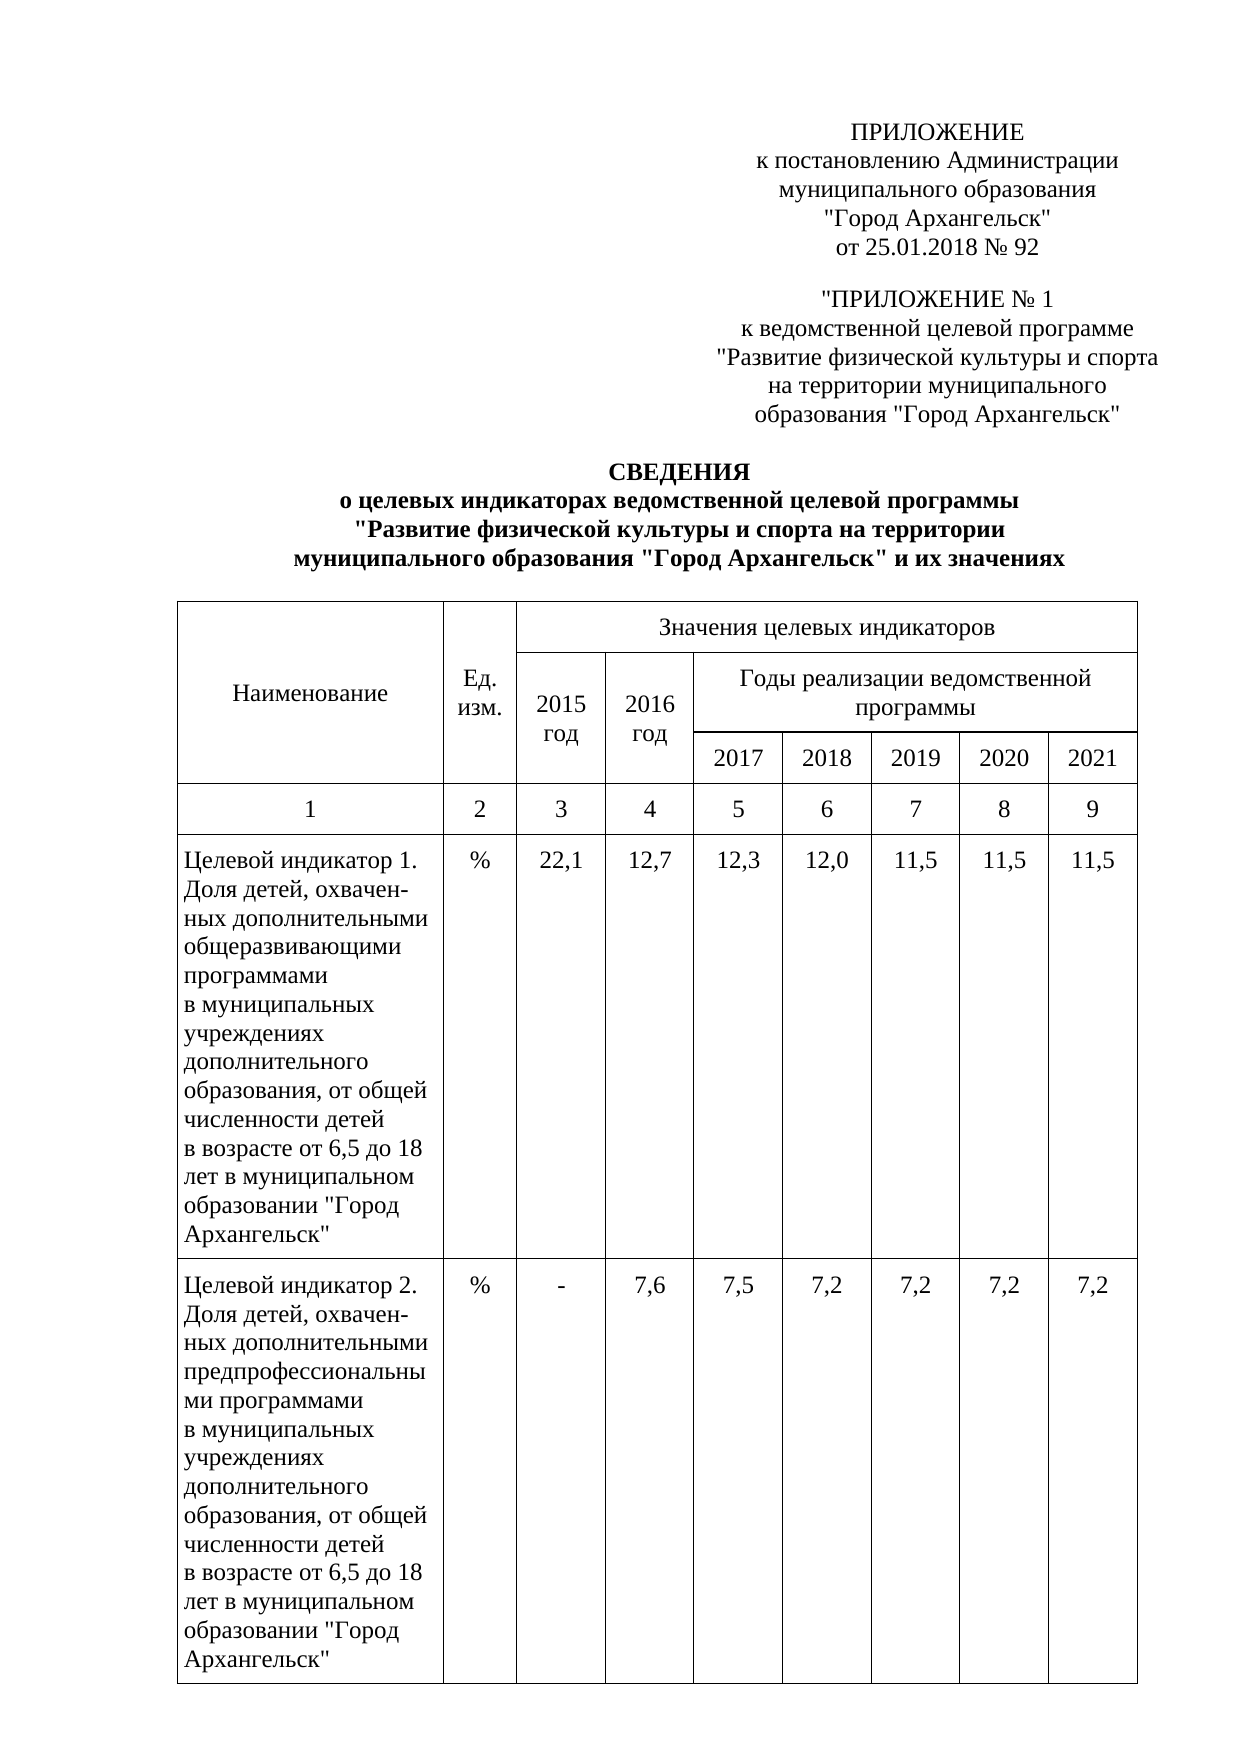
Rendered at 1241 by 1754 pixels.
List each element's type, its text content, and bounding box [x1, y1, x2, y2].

table_cell 1 [178, 784, 443, 833]
text к ведомственной целевой программе [693, 313, 1181, 342]
text образования "Город Архангельск" [693, 399, 1181, 428]
table_header Значения целевых индикаторов [517, 602, 1137, 652]
table_header Ед. изм. [444, 602, 516, 782]
table_cell 8 [960, 784, 1048, 833]
table_cell 6 [783, 784, 871, 833]
table_cell 12,7 [606, 835, 693, 1258]
table_cell 7,2 [960, 1259, 1048, 1683]
text "Развитие физической культуры и спорта на территории [177, 514, 1181, 543]
table_cell % [444, 1259, 516, 1683]
table_cell Целевой индикатор 2. Доля детей, охвачен-ных дополнительными предпрофессиональными программами в муниципальных учреждениях дополнительного образования, от общей численности детей в возрасте от 6,5 до 18 лет в муниципальном образовании "Город Архангельск" [178, 1259, 443, 1683]
table_cell 7,6 [606, 1259, 693, 1683]
table_cell 3 [517, 784, 605, 833]
table_cell 11,5 [960, 835, 1048, 1258]
text "Развитие физической культуры и спорта [693, 342, 1181, 371]
table_cell 12,0 [783, 835, 871, 1258]
table_cell 2 [444, 784, 516, 833]
text СВЕДЕНИЯ [177, 457, 1181, 486]
table_header Наименование [178, 602, 443, 782]
table_cell 2020 [960, 733, 1048, 782]
table_cell 11,5 [872, 835, 959, 1258]
table_cell Целевой индикатор 1. Доля детей, охвачен-ных дополнительными общеразвивающими программами в муниципальных учреждениях дополнительного образования, от общей численности детей в возрасте от 6,5 до 18 лет в муниципальном образовании "Город Архангельск" [178, 835, 443, 1258]
table_cell 7,5 [694, 1259, 782, 1683]
table_cell 2019 [872, 733, 959, 782]
table_cell % [444, 835, 516, 1258]
text на территории муниципального [693, 371, 1181, 399]
text к постановлению Администрации муниципального образования [693, 145, 1181, 203]
table_cell - [517, 1259, 605, 1683]
table_cell 4 [606, 784, 693, 833]
table_cell 7,2 [783, 1259, 871, 1683]
text о целевых индикаторах ведомственной целевой программы [177, 486, 1181, 514]
table_cell 12,3 [694, 835, 782, 1258]
table_cell 7,2 [872, 1259, 959, 1683]
table_cell 7 [872, 784, 959, 833]
text муниципального образования "Город Архангельск" и их значениях [177, 543, 1181, 572]
table_cell 11,5 [1049, 835, 1137, 1258]
table_cell 9 [1049, 784, 1137, 833]
table_cell 2015 год [517, 653, 605, 782]
text "Город Архангельск" [693, 203, 1181, 232]
table_cell 2016 год [606, 653, 693, 782]
text "ПРИЛОЖЕНИЕ № 1 [693, 284, 1181, 313]
table_cell 2017 [694, 733, 782, 782]
table_cell 22,1 [517, 835, 605, 1258]
table_cell 5 [694, 784, 782, 833]
table_cell 2018 [783, 733, 871, 782]
text от 25.01.2018 № 92 [693, 232, 1181, 260]
table_cell Годы реализации ведомственной программы [694, 653, 1137, 731]
table_cell 7,2 [1049, 1259, 1137, 1683]
text ПРИЛОЖЕНИЕ [693, 117, 1181, 145]
table_cell 2021 [1049, 733, 1137, 782]
